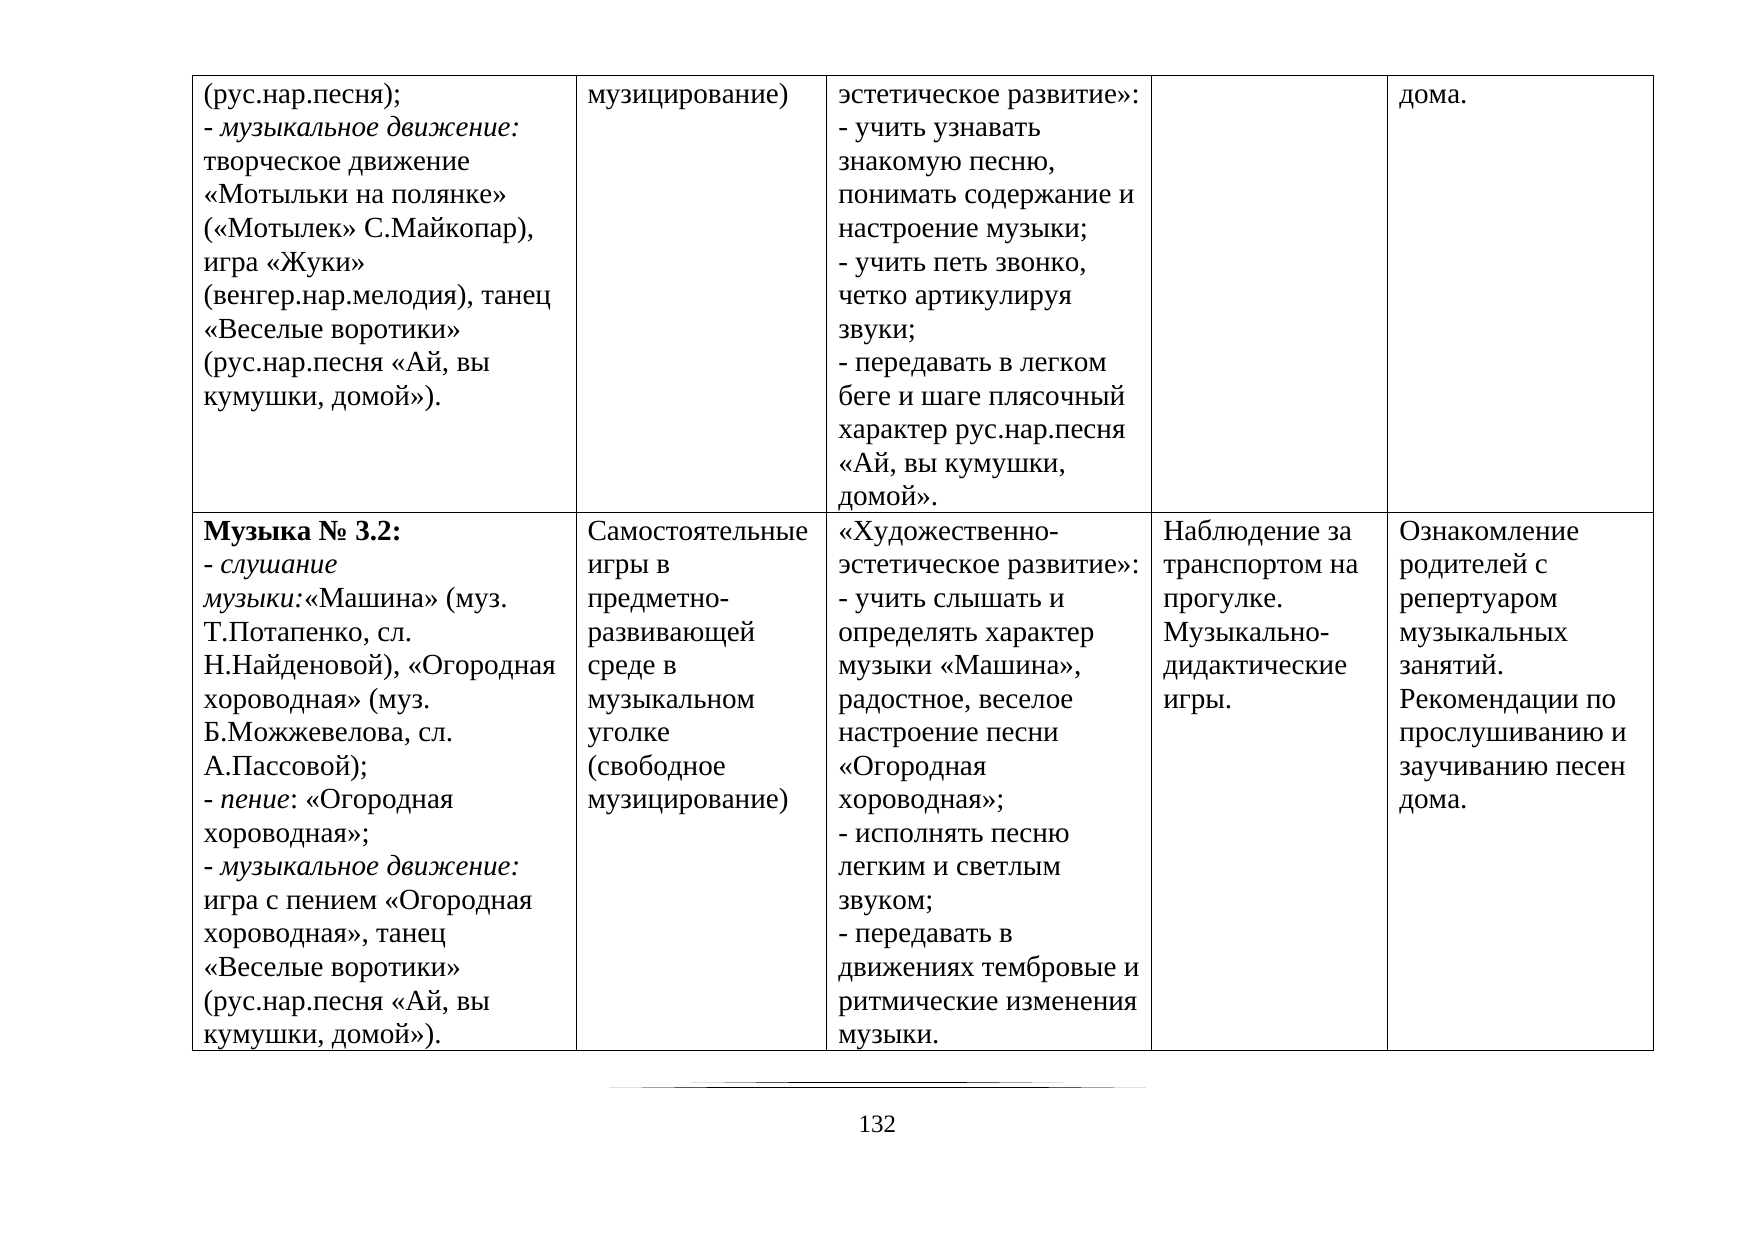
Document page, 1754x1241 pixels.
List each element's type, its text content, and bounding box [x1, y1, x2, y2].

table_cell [1388, 513, 1653, 1050]
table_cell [193, 76, 576, 512]
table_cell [1152, 76, 1387, 512]
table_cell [1388, 76, 1653, 512]
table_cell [577, 513, 826, 1050]
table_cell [577, 76, 826, 512]
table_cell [827, 76, 1151, 512]
table_cell Наблюдение за транспортом на прогулке. Музыкально-дидактические игры. [1152, 513, 1387, 1050]
table_cell «Художественно-эстетическое развитие»: - учить слышать и определять характер музыки «Машина», радостное, веселое настроение песни «Огородная хороводная»; - исполнять песню легким и светлым звуком; - передавать в движениях тембровые и ритмические изменения музыки. [827, 513, 1151, 1050]
table_cell Музыка № 3.2: - слушание музыки:«Машина» (муз. Т.Потапенко, сл. Н.Найденовой), «Огородная хороводная» (муз. Б.Можжевелова, сл. А.Пассовой); - пение: «Огородная хороводная»; - музыкальное движение: игра с пением «Огородная хороводная», танец «Веселые воротики» (рус.нар.песня «Ай, вы кумушки, домой»). [193, 513, 576, 1050]
